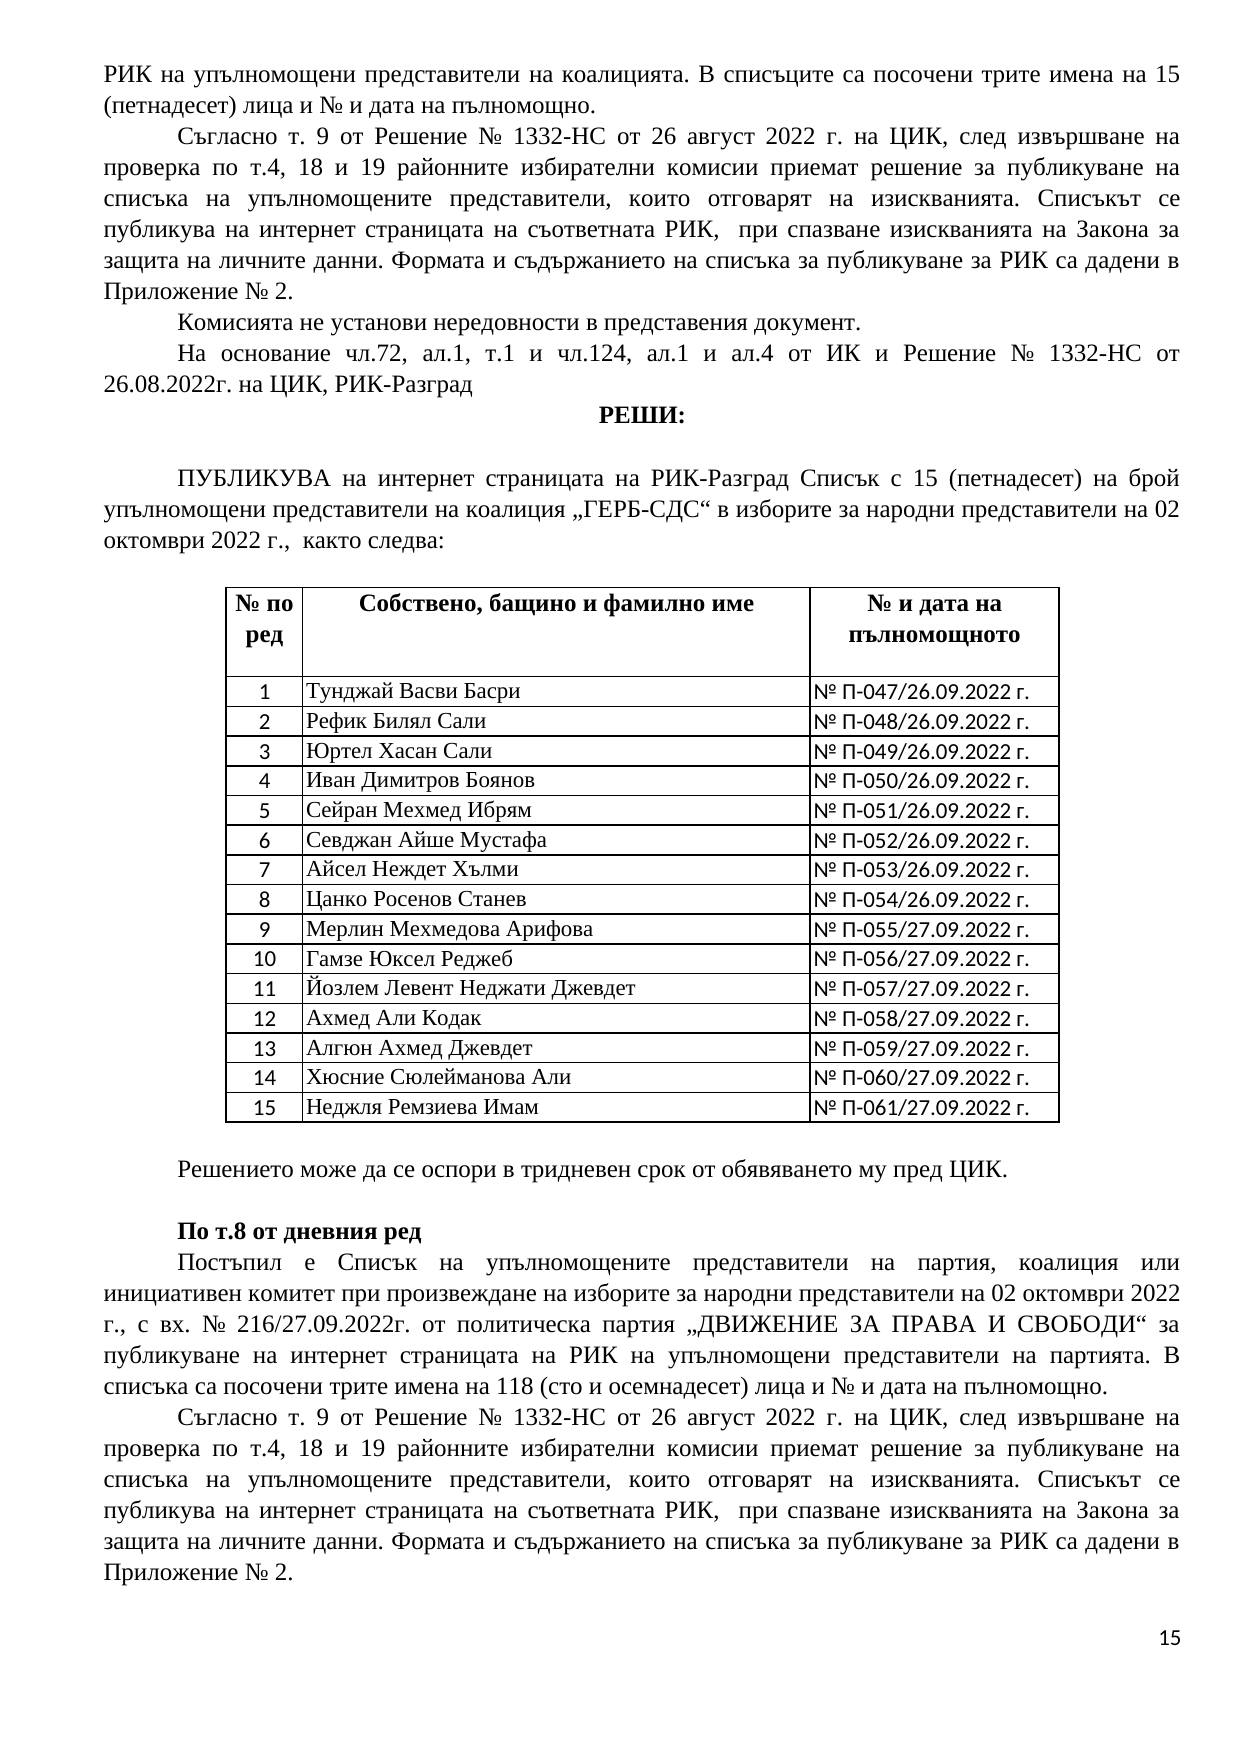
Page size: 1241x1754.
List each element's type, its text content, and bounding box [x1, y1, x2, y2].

table_cell Мерлин Мехмедова Арифова [303, 915, 809, 943]
text Решението може да се оспори в тридневен срок от обявяването му пред ЦИК. [103, 1154, 1181, 1182]
table_cell Алгюн Ахмед Джевдет [303, 1034, 809, 1062]
table_cell 2 [227, 707, 302, 735]
table_cell 9 [227, 915, 302, 943]
table_cell 4 [227, 767, 302, 794]
table_cell 11 [227, 974, 302, 1002]
text По т.8 от дневния ред [103, 1216, 1181, 1244]
table_cell Рефик Билял Сали [303, 707, 809, 735]
table_cell № П-052/26.09.2022 г. [811, 826, 1058, 854]
table_cell 15 [227, 1093, 302, 1121]
table_cell 6 [227, 826, 302, 854]
table_cell 10 [227, 945, 302, 973]
table_cell 3 [227, 737, 302, 765]
table_cell № П-059/27.09.2022 г. [811, 1034, 1058, 1062]
table_cell № П-048/26.09.2022 г. [811, 707, 1058, 735]
table_cell Юртел Хасан Сали [303, 737, 809, 765]
table_cell 7 [227, 856, 302, 884]
table_cell Ахмед Али Кодак [303, 1004, 809, 1032]
table_cell № П-055/27.09.2022 г. [811, 915, 1058, 943]
table_cell Цанко Росенов Станев [303, 885, 809, 913]
table_cell 8 [227, 885, 302, 913]
table_cell 13 [227, 1034, 302, 1062]
text Постъпил е Списък на упълномощените представители на партия, коалиция или инициативен комитет при произвеждане на изборите за народни представители на 02 октомври 2022 г., с вх. № 216/27.09.2022г. от политическа партия „ДВИЖЕНИЕ ЗА ПРАВА И СВОБОДИ“ за публикуване на интернет страницата на РИК на упълномощени представители на партията. В списъка са посочени трите имена на 118 (сто и осемнадесет) лица и № и дата на пълномощно. [103, 1247, 1181, 1400]
text Съгласно т. 9 от Решение № 1332-НС от 26 август 2022 г. на ЦИК, след извършване на проверка по т.4, 18 и 19 районните избирателни комисии приемат решение за публикуване на списъка на упълномощените представители, които отговарят на изискванията. Списъкът се публикува на интернет страницата на съответната РИК, при спазване изискванията на Закона за защита на личните данни. Формата и съдържанието на списъка за публикуване за РИК са дадени в Приложение № 2. [103, 1402, 1181, 1586]
text Комисията не установи нередовности в представения документ. [103, 307, 1181, 336]
table_cell Иван Димитров Боянов [303, 767, 809, 794]
table_cell № П-060/27.09.2022 г. [811, 1063, 1058, 1091]
table_cell № П-047/26.09.2022 г. [811, 677, 1058, 706]
table_cell Неджля Ремзиева Имам [303, 1093, 809, 1121]
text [103, 59, 1181, 119]
table_cell № П-056/27.09.2022 г. [811, 945, 1058, 973]
table_cell 12 [227, 1004, 302, 1032]
table_cell 14 [227, 1063, 302, 1091]
table_cell Йозлем Левент Неджати Джевдет [303, 974, 809, 1002]
table_cell Тунджай Васви Басри [303, 677, 809, 706]
table_cell № П-053/26.09.2022 г. [811, 856, 1058, 884]
table_cell Хюсние Сюлейманова Али [303, 1063, 809, 1091]
table_cell Сейран Мехмед Ибрям [303, 796, 809, 824]
text ПУБЛИКУВА на интернет страницата на РИК-Разград Списък с 15 (петнадесет) на брой упълномощени представители на коалиция „ГЕРБ-СДС“ в изборите за народни представители на 02 октомври 2022 г., както следва: [103, 463, 1181, 553]
table_header Собствено, бащино и фамилно име [303, 588, 809, 676]
table_cell № П-051/26.09.2022 г. [811, 796, 1058, 824]
table_cell № П-057/27.09.2022 г. [811, 974, 1058, 1002]
table_cell № П-061/27.09.2022 г. [811, 1093, 1058, 1121]
table_cell Севджан Айше Мустафа [303, 826, 809, 854]
table_cell Айсел Неждет Хълми [303, 856, 809, 884]
table_header № по ред [227, 588, 302, 676]
table_cell 1 [227, 677, 302, 706]
table_cell 5 [227, 796, 302, 824]
table_cell № П-049/26.09.2022 г. [811, 737, 1058, 765]
text Съгласно т. 9 от Решение № 1332-НС от 26 август 2022 г. на ЦИК, след извършване на проверка по т.4, 18 и 19 районните избирателни комисии приемат решение за публикуване на списъка на упълномощените представители, които отговарят на изискванията. Списъкът се публикува на интернет страницата на съответната РИК, при спазване изискванията на Закона за защита на личните данни. Формата и съдържанието на списъка за публикуване за РИК са дадени в Приложение № 2. [103, 121, 1181, 305]
text На основание чл.72, ал.1, т.1 и чл.124, ал.1 и ал.4 от ИК и Решение № 1332-НС от 26.08.2022г. на ЦИК, РИК-Разград [103, 338, 1181, 398]
table_cell № П-058/27.09.2022 г. [811, 1004, 1058, 1032]
table_cell № П-054/26.09.2022 г. [811, 885, 1058, 913]
table_cell Гамзе Юксел Реджеб [303, 945, 809, 973]
text РЕШИ: [103, 401, 1181, 429]
table_header № и дата на пълномощното [811, 588, 1058, 676]
table_cell № П-050/26.09.2022 г. [811, 767, 1058, 794]
